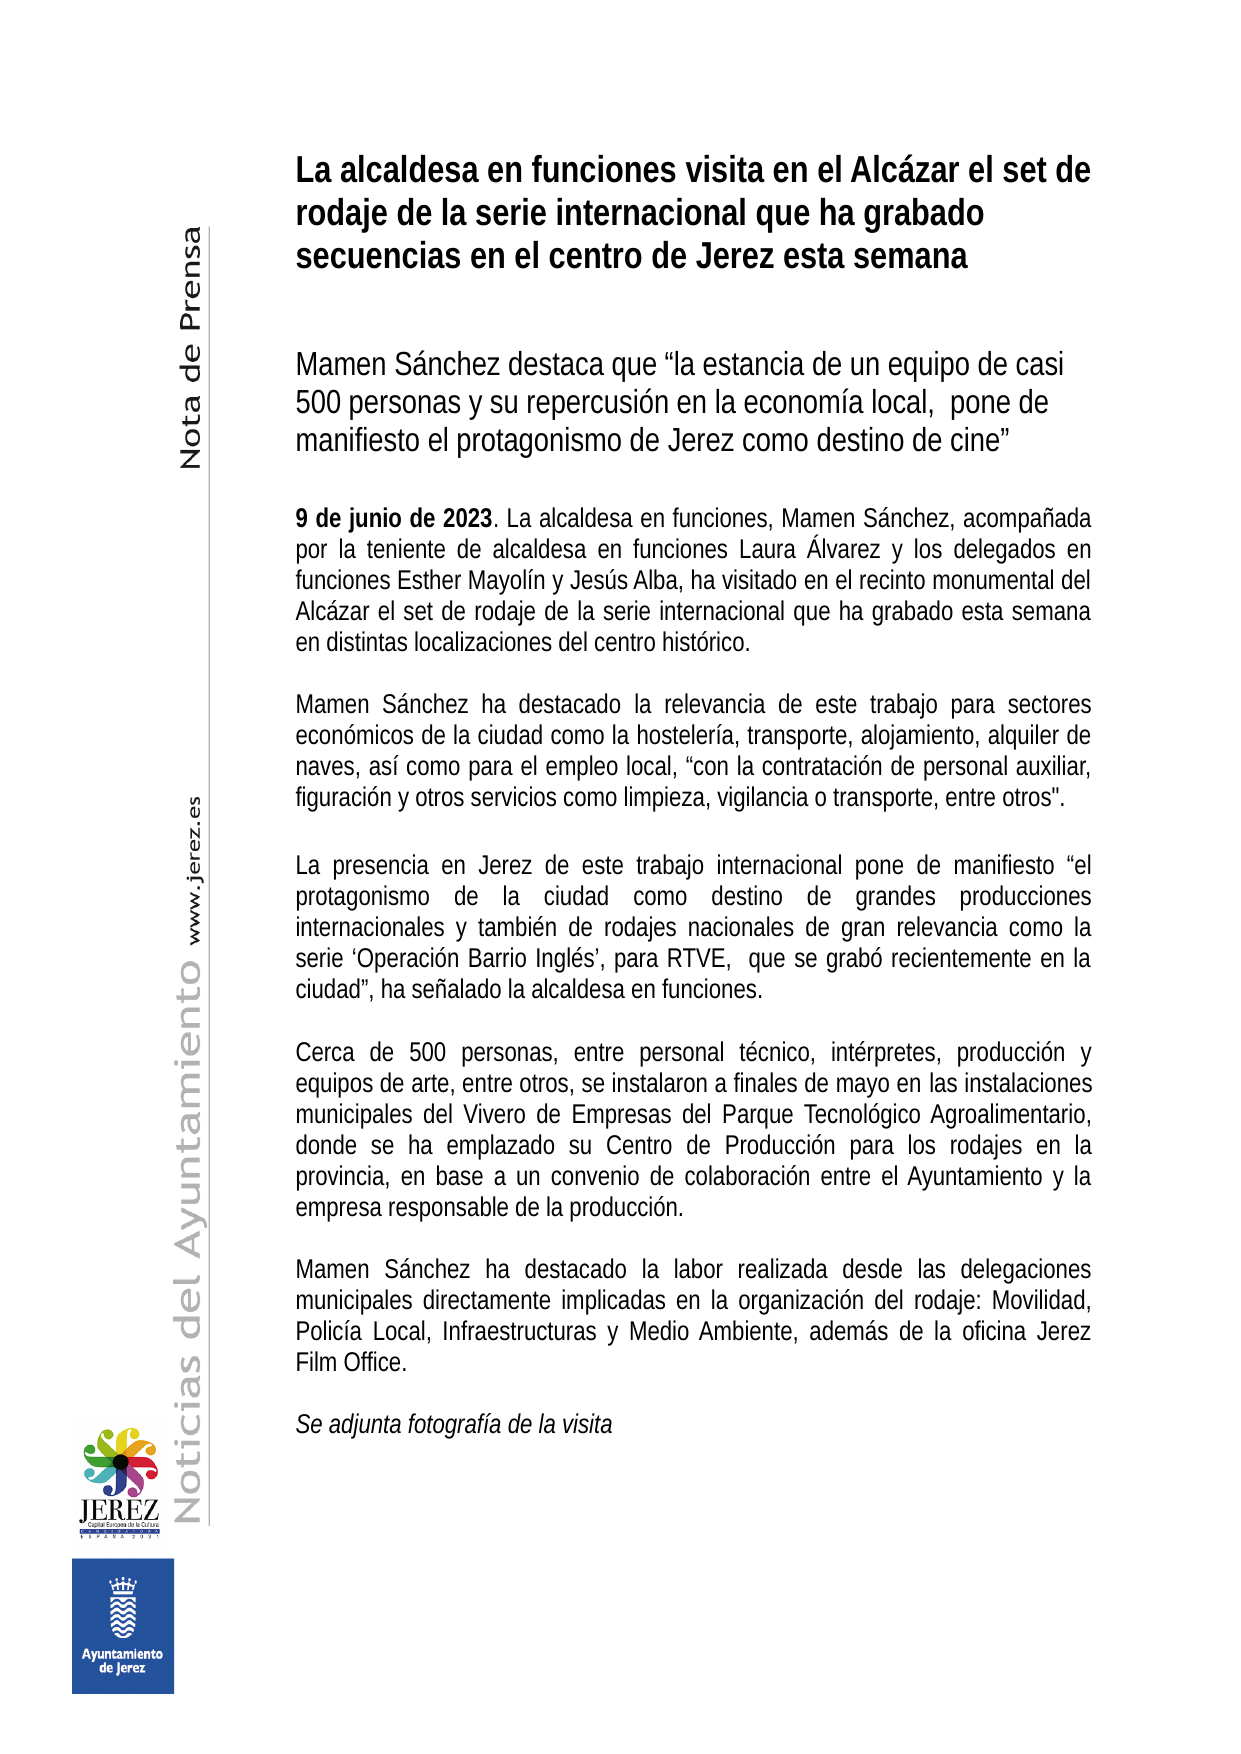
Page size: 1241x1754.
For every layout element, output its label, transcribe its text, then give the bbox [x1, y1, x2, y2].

text Mamen Sánchez ha destacado la labor realizada desde las delegaciones municipales directamente implicadas en la organización del rodaje: Movilidad, Policía Local, Infraestructuras y Medio Ambiente, además de la oficina Jerez Film Office. [295, 1253, 1092, 1377]
text La presencia en Jerez de este trabajo internacional pone de manifiesto “el protagonismo de la ciudad como destino de grandes producciones internacionales y también de rodajes nacionales de gran relevancia como la serie ‘Operación Barrio Inglés’, para RTVE, que se grabó recientemente en la ciudad”, ha señalado la alcaldesa en funciones. [295, 849, 1092, 1004]
text Mamen Sánchez ha destacado la relevancia de este trabajo para sectores económicos de la ciudad como la hostelería, transporte, alojamiento, alquiler de naves, así como para el empleo local, “con la contratación de personal auxiliar, figuración y otros servicios como limpieza, vigilancia o transporte, entre otros". [295, 688, 1092, 812]
text La alcaldesa en funciones visita en el Alcázar el set de rodaje de la serie internacional que ha grabado secuencias en el centro de Jerez esta semana [295, 148, 1092, 277]
picture [72, 225, 210, 1694]
text 9 de junio de 2023. La alcaldesa en funciones, Mamen Sánchez, acompañada por la teniente de alcaldesa en funciones Laura Álvarez y los delegados en funciones Esther Mayolín y Jesús Alba, ha visitado en el recinto monumental del Alcázar el set de rodaje de la serie internacional que ha grabado esta semana en distintas localizaciones del centro histórico. [295, 502, 1092, 657]
text Cerca de 500 personas, entre personal técnico, intérpretes, producción y equipos de arte, entre otros, se instalaron a finales de mayo en las instalaciones municipales del Vivero de Empresas del Parque Tecnológico Agroalimentario, donde se ha emplazado su Centro de Producción para los rodajes en la provincia, en base a un convenio de colaboración entre el Ayuntamiento y la empresa responsable de la producción. [295, 1036, 1092, 1222]
table_header Se adjunta fotografía de la visita [295, 1408, 1092, 1439]
text Mamen Sánchez destaca que “la estancia de un equipo de casi 500 personas y su repercusión en la economía local, pone de manifiesto el protagonismo de Jerez como destino de cine” [295, 344, 1092, 459]
